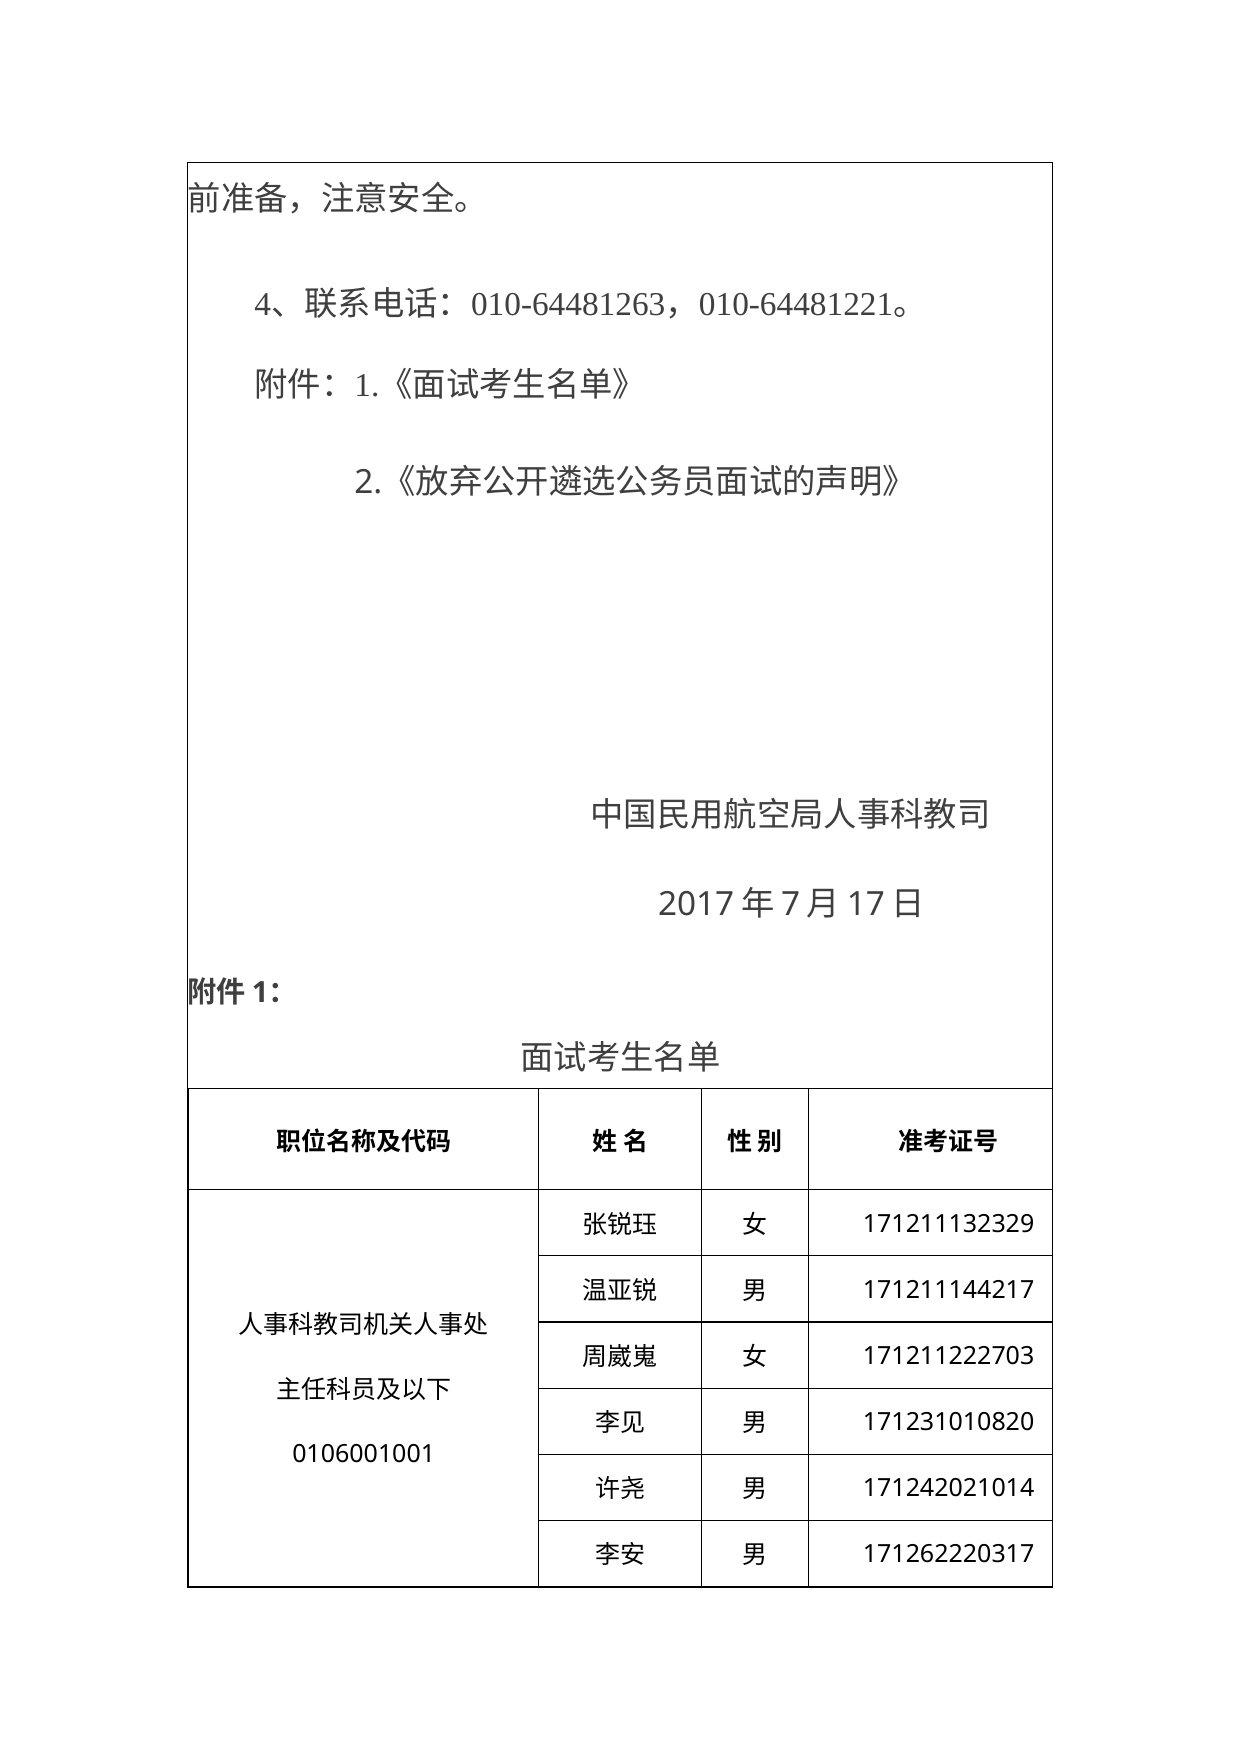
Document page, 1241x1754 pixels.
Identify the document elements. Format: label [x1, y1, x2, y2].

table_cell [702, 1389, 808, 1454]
table_cell [189, 1190, 538, 1586]
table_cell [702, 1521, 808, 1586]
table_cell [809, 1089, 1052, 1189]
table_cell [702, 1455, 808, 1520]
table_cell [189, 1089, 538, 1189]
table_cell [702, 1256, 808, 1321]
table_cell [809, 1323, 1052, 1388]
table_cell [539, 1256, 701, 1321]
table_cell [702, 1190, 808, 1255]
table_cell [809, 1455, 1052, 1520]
table_cell [188, 163, 1052, 1088]
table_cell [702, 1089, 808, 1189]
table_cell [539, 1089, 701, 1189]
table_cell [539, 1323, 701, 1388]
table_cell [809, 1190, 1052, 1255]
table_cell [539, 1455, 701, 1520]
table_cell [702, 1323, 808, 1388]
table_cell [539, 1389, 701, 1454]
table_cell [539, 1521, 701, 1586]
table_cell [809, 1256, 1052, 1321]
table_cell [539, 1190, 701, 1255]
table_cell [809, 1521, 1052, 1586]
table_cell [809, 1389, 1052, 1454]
